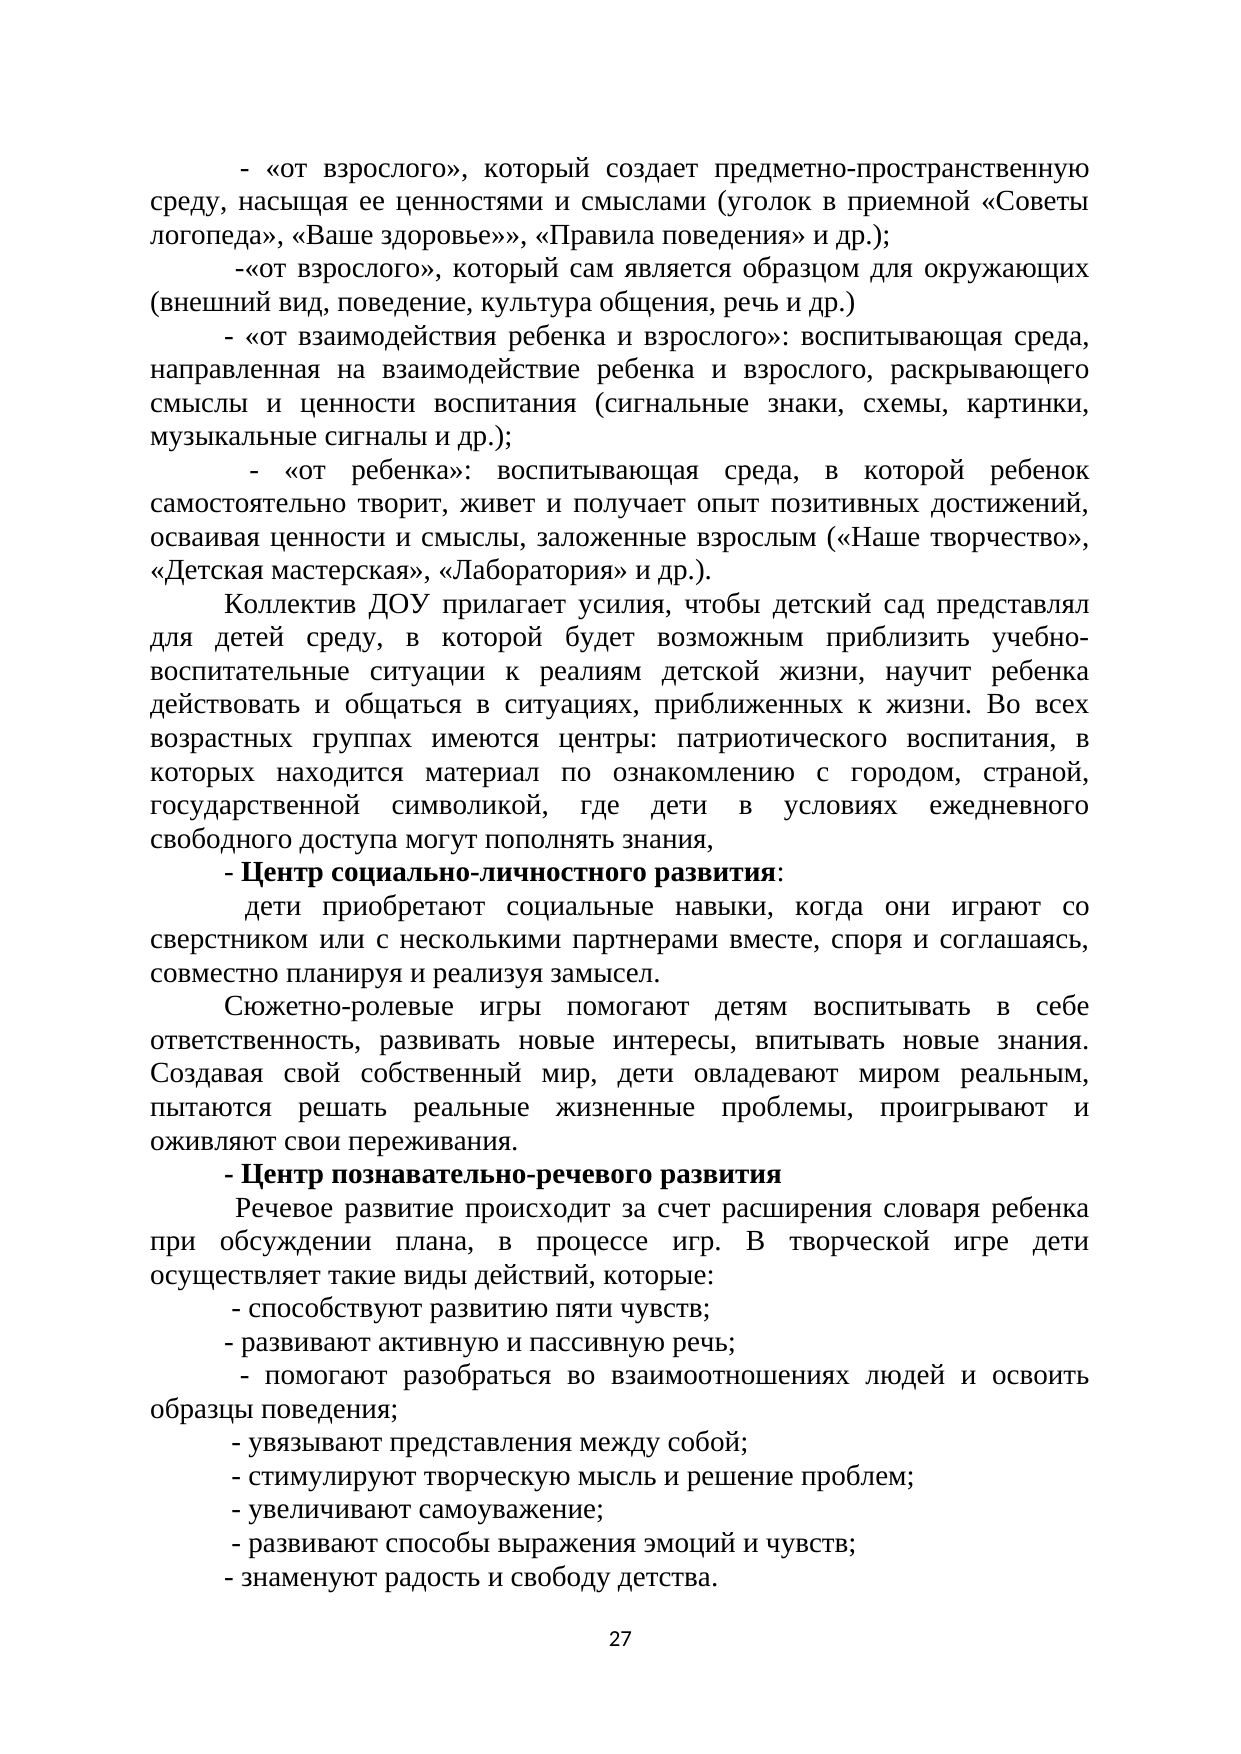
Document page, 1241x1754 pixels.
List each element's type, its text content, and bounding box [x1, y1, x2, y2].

text Коллектив ДОУ прилагает усилия, чтобы детский сад представлял для детей среду, в которой будет возможным приблизить учебно-воспитательные ситуации к реалиям детской жизни, научит ребенка действовать и общаться в ситуациях, приближенных к жизни. Во всех возрастных группах имеются центры: патриотического воспитания, в которых находится материал по ознакомлению с городом, страной, государственной символикой, где дети в условиях ежедневного свободного доступа могут пополнять знания, [150, 586, 1090, 854]
text - развивают активную и пассивную речь; [150, 1324, 1090, 1357]
text - помогают разобраться во взаимоотношениях людей и освоить образцы поведения; [150, 1357, 1090, 1424]
text Речевое развитие происходит за счет расширения словаря ребенка при обсуждении плана, в процессе игр. В творческой игре дети осуществляет такие виды действий, которые: [150, 1190, 1090, 1290]
text - «от взаимодействия ребенка и взрослого»: воспитывающая среда, направленная на взаимодействие ребенка и взрослого, раскрывающего смыслы и ценности воспитания (сигнальные знаки, схемы, картинки, музыкальные сигналы и др.); [150, 318, 1090, 452]
text - Центр социально-личностного развития: [150, 854, 1090, 888]
text - увязывают представления между собой; [150, 1424, 1090, 1458]
text - Центр познавательно-речевого развития [150, 1156, 1090, 1190]
text - знаменуют радость и свободу детства. [150, 1559, 1090, 1592]
text - «от ребенка»: воспитывающая среда, в которой ребенок самостоятельно творит, живет и получает опыт позитивных достижений, осваивая ценности и смыслы, заложенные взрослым («Наше творчество», «Детская мастерская», «Лаборатория» и др.). [150, 452, 1090, 586]
text - увеличивают самоуважение; [150, 1492, 1090, 1525]
text -«от взрослого», который сам является образцом для окружающих (внешний вид, поведение, культура общения, речь и др.) [150, 251, 1090, 318]
text - «от взрослого», который создает предметно-пространственную среду, насыщая ее ценностями и смыслами (уголок в приемной «Советы логопеда», «Ваше здоровье»», «Правила поведения» и др.); [150, 150, 1090, 251]
text - стимулируют творческую мысль и решение проблем; [150, 1458, 1090, 1492]
text Сюжетно-ролевые игры помогают детям воспитывать в себе ответственность, развивать новые интересы, впитывать новые знания. Создавая свой собственный мир, дети овладевают миром реальным, пытаются решать реальные жизненные проблемы, проигрывают и оживляют свои переживания. [150, 988, 1090, 1156]
text дети приобретают социальные навыки, когда они играют со сверстником или с несколькими партнерами вместе, споря и соглашаясь, совместно планируя и реализуя замысел. [150, 888, 1090, 988]
text - способствуют развитию пяти чувств; [150, 1290, 1090, 1324]
text - развивают способы выражения эмоций и чувств; [150, 1525, 1090, 1559]
